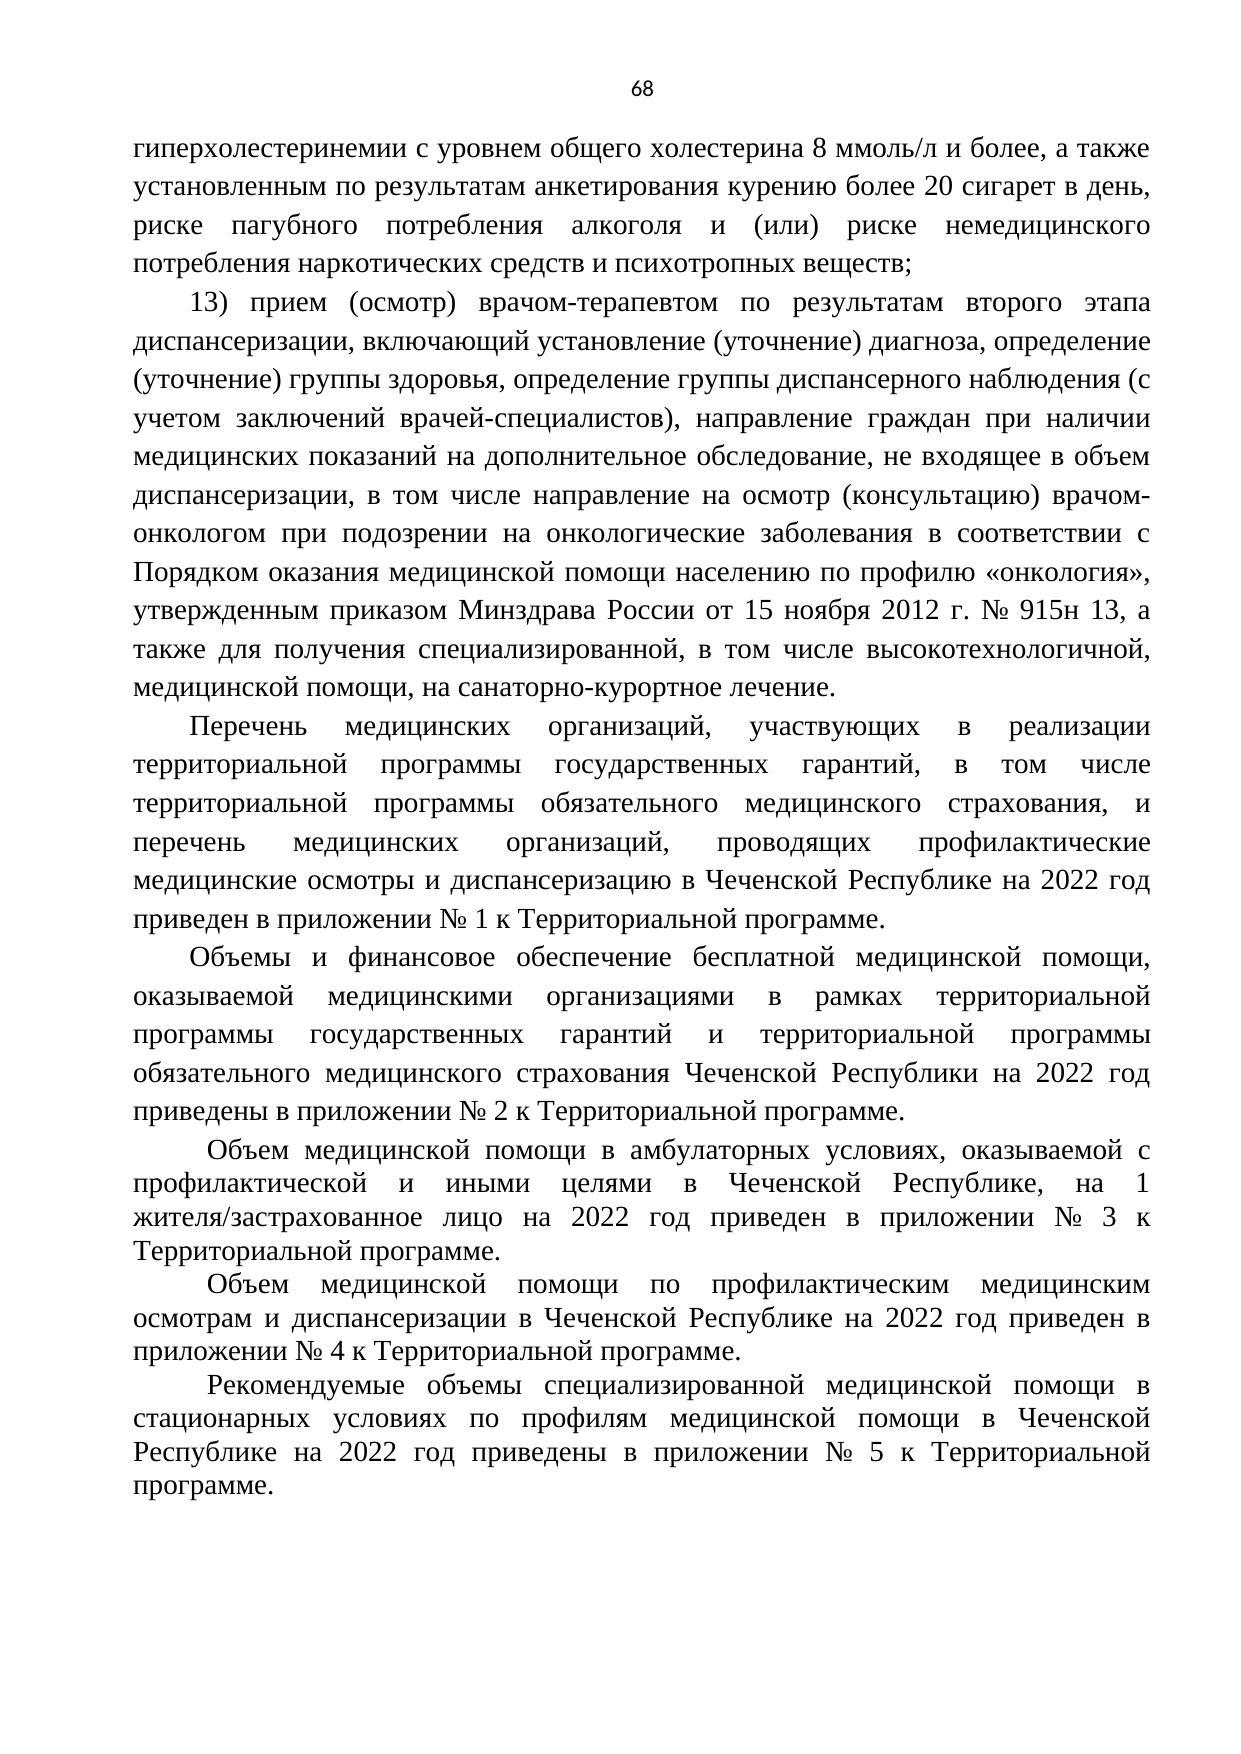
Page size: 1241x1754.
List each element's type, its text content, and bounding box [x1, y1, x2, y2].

text Объем медицинской помощи по профилактическим медицинским осмотрам и диспансеризации в Чеченской Республике на 2022 год приведен в приложении № 4 к Территориальной программе. [133, 1266, 1152, 1367]
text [133, 130, 1152, 279]
text Перечень медицинских организаций, участвующих в реализации территориальной программы государственных гарантий, в том числе территориальной программы обязательного медицинского страхования, и перечень медицинских организаций, проводящих профилактические медицинские осмотры и диспансеризацию в Чеченской Республике на 2022 год приведен в приложении № 1 к Территориальной программе. [133, 708, 1152, 934]
text Объемы и финансовое обеспечение бесплатной медицинской помощи, оказываемой медицинскими организациями в рамках территориальной программы государственных гарантий и территориальной программы обязательного медицинского страхования Чеченской Республики на 2022 год приведены в приложении № 2 к Территориальной программе. [133, 939, 1152, 1127]
text Объем медицинской помощи в амбулаторных условиях, оказываемой с профилактической и иными целями в Чеченской Республике, на 1 жителя/застрахованное лицо на 2022 год приведен в приложении № 3 к Территориальной программе. [133, 1132, 1152, 1266]
text 13) прием (осмотр) врачом-терапевтом по результатам второго этапа диспансеризации, включающий установление (уточнение) диагноза, определение (уточнение) группы здоровья, определение группы диспансерного наблюдения (с учетом заключений врачей-специалистов), направление граждан при наличии медицинских показаний на дополнительное обследование, не входящее в объем диспансеризации, в том числе направление на осмотр (консультацию) врачом-онкологом при подозрении на онкологические заболевания в соответствии с Порядком оказания медицинской помощи населению по профилю «онкология», утвержденным приказом Минздрава России от 15 ноября 2012 г. № 915н 13, а также для получения специализированной, в том числе высокотехнологичной, медицинской помощи, на санаторно-курортное лечение. [133, 284, 1152, 703]
text Рекомендуемые объемы специализированной медицинской помощи в стационарных условиях по профилям медицинской помощи в Чеченской Республике на 2022 год приведены в приложении № 5 к Территориальной программе. [133, 1367, 1152, 1501]
